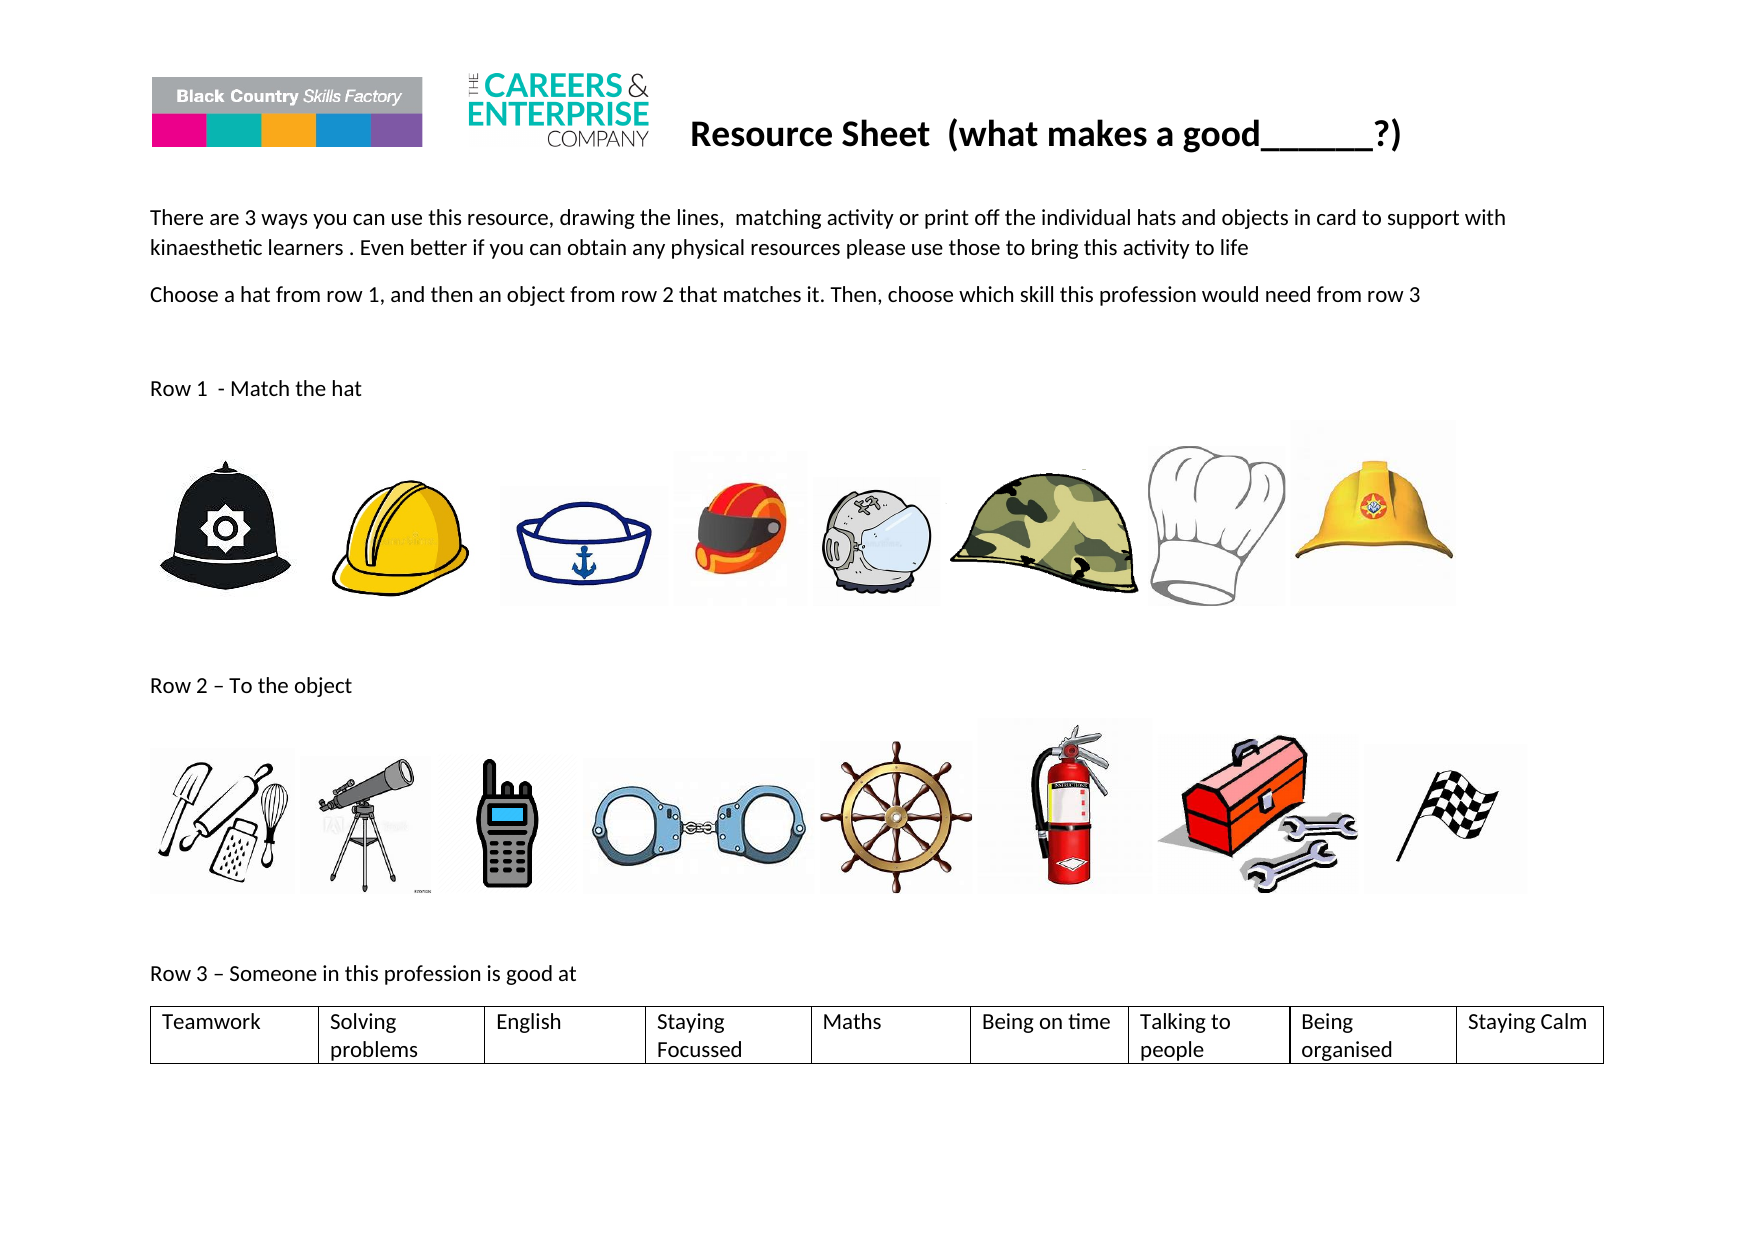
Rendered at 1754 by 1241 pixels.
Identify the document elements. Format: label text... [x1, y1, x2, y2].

picture [150, 748, 295, 894]
table_header Being on time [971, 1007, 1128, 1063]
picture [300, 756, 432, 894]
picture [819, 741, 973, 894]
picture [468, 73, 649, 147]
table_header Being organised [1291, 1007, 1456, 1063]
text Row 2 – To the object [150, 672, 1604, 700]
picture [1290, 420, 1457, 606]
picture [436, 752, 578, 894]
picture [673, 451, 808, 606]
table_header Staying Focussed [646, 1007, 811, 1063]
picture [582, 758, 815, 894]
picture [1157, 734, 1359, 894]
table_header Maths [812, 1007, 970, 1063]
picture [945, 469, 1143, 606]
picture [305, 471, 495, 606]
picture [152, 77, 423, 147]
picture [1148, 446, 1286, 606]
picture [150, 443, 301, 606]
text Row 1 - Match the hat [150, 374, 1604, 402]
text Choose a hat from row 1, and then an object from row 2 that matches it. Then, choose which skill this profession would need from row 3 [150, 280, 1604, 308]
text There are 3 ways you can use this resource, drawing the lines, matching activity or print off the individual hats and objects in card to support with kinaesthetic learners . Even better if you can obtain any physical resources please use those to bring this activity to life [150, 203, 1604, 261]
picture [812, 477, 941, 606]
table_header Staying Calm [1457, 1007, 1603, 1063]
table_header Solving problems [319, 1007, 484, 1063]
picture [499, 486, 669, 606]
picture [1363, 744, 1528, 894]
table_header Talking to people [1129, 1007, 1289, 1063]
table_header English [485, 1007, 645, 1063]
text Row 3 – Someone in this profession is good at [150, 959, 1604, 987]
picture [977, 718, 1153, 894]
table_header Teamwork [151, 1007, 318, 1063]
